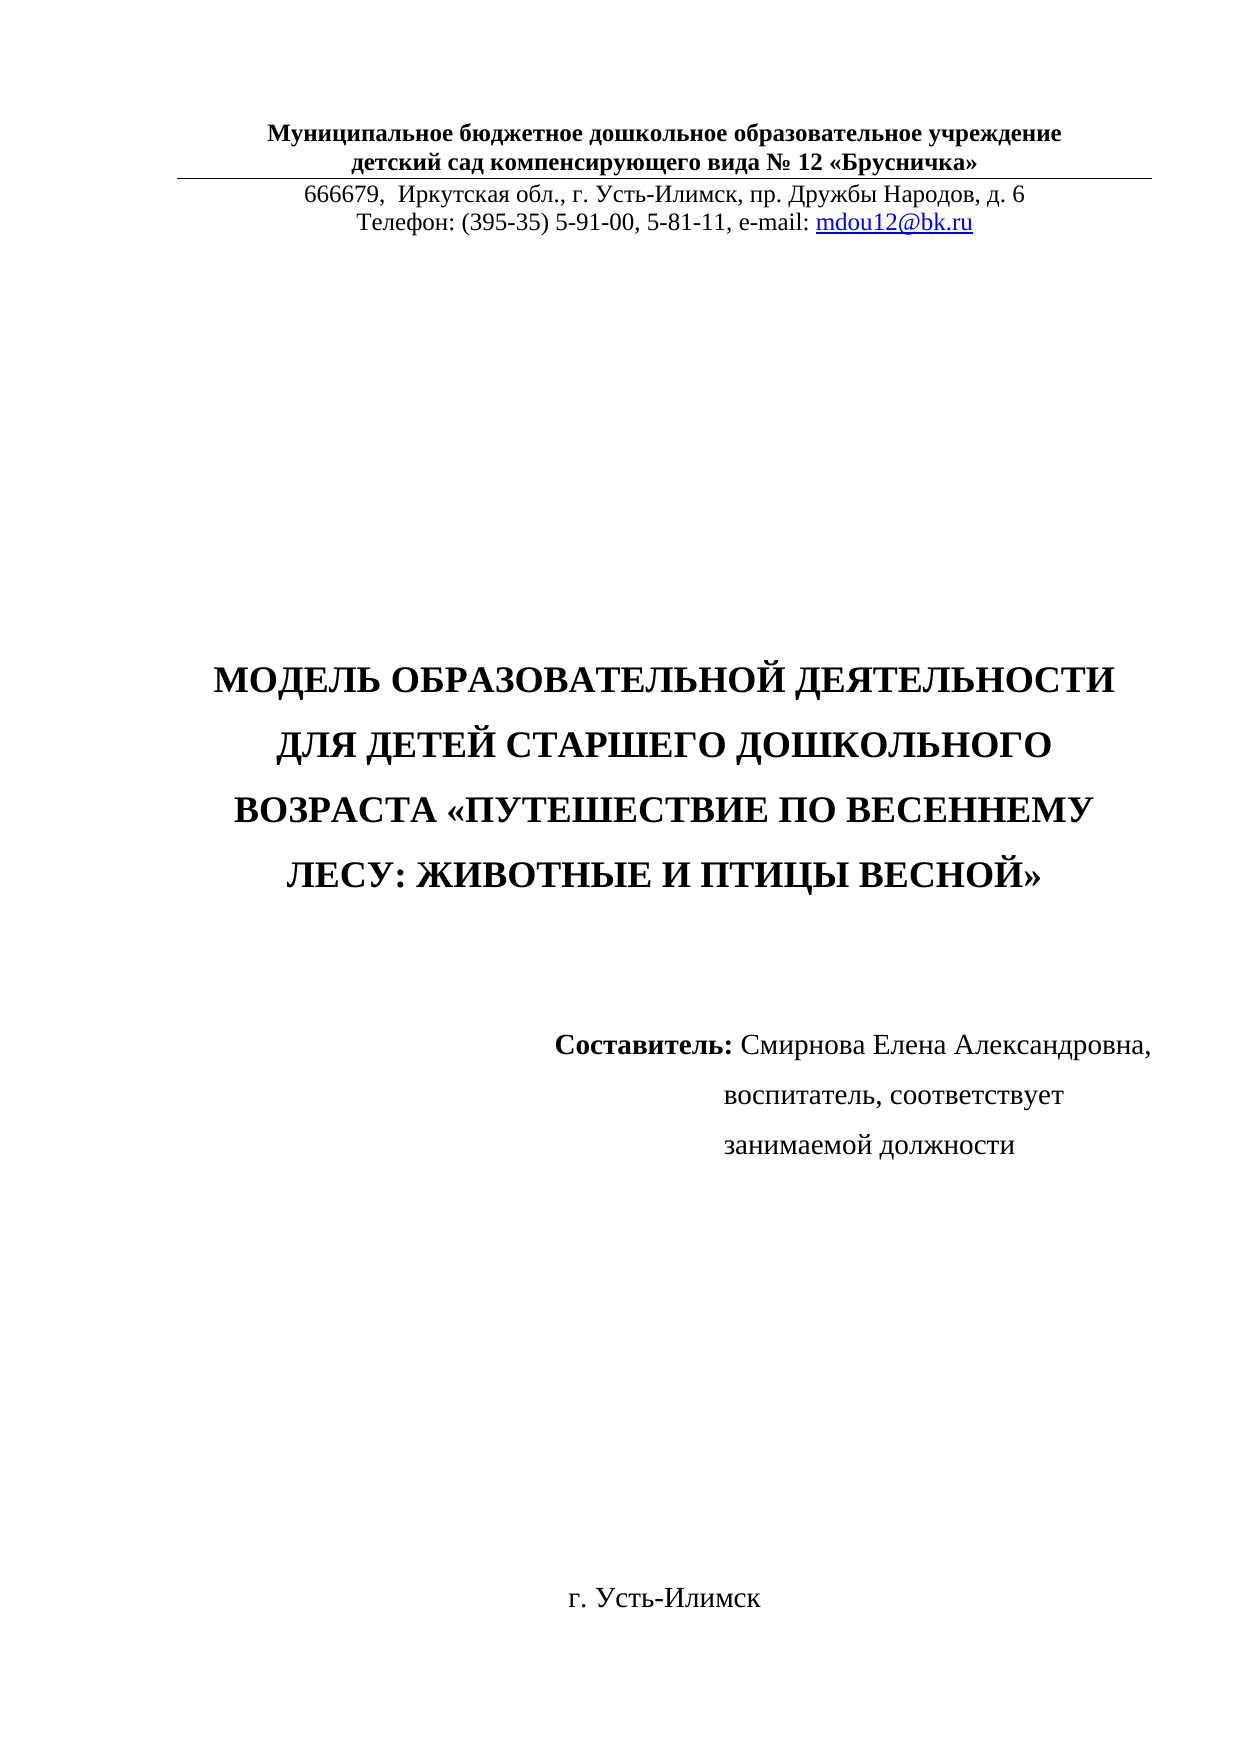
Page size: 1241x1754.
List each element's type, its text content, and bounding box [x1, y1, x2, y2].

text Муниципальное бюджетное дошкольное образовательное учреждение [177, 118, 1152, 147]
text г. Усть-Илимск [177, 1580, 1152, 1614]
text Телефон: (395-35) 5-91-00, 5-81-11, e-mail: mdou12@bk.ru [177, 207, 1152, 236]
text 666679, Иркутская обл., г. Усть-Илимск, пр. Дружбы Народов, д. 6 [177, 179, 1152, 207]
text воспитатель, соответствует занимаемой должности [723, 1077, 1152, 1161]
text Составитель: Смирнова Елена Александровна, [458, 1027, 1152, 1060]
text МОДЕЛЬ ОБРАЗОВАТЕЛЬНОЙ ДЕЯТЕЛЬНОСТИ ДЛЯ ДЕТЕЙ СТАРШЕГО ДОШКОЛЬНОГО ВОЗРАСТА «ПУТЕШЕСТВИЕ ПО ВЕСЕННЕМУ ЛЕСУ: ЖИВОТНЫЕ И ПТИЦЫ ВЕСНОЙ» [177, 658, 1152, 895]
text детский сад компенсирующего вида № 12 «Брусничка» [177, 147, 1152, 178]
